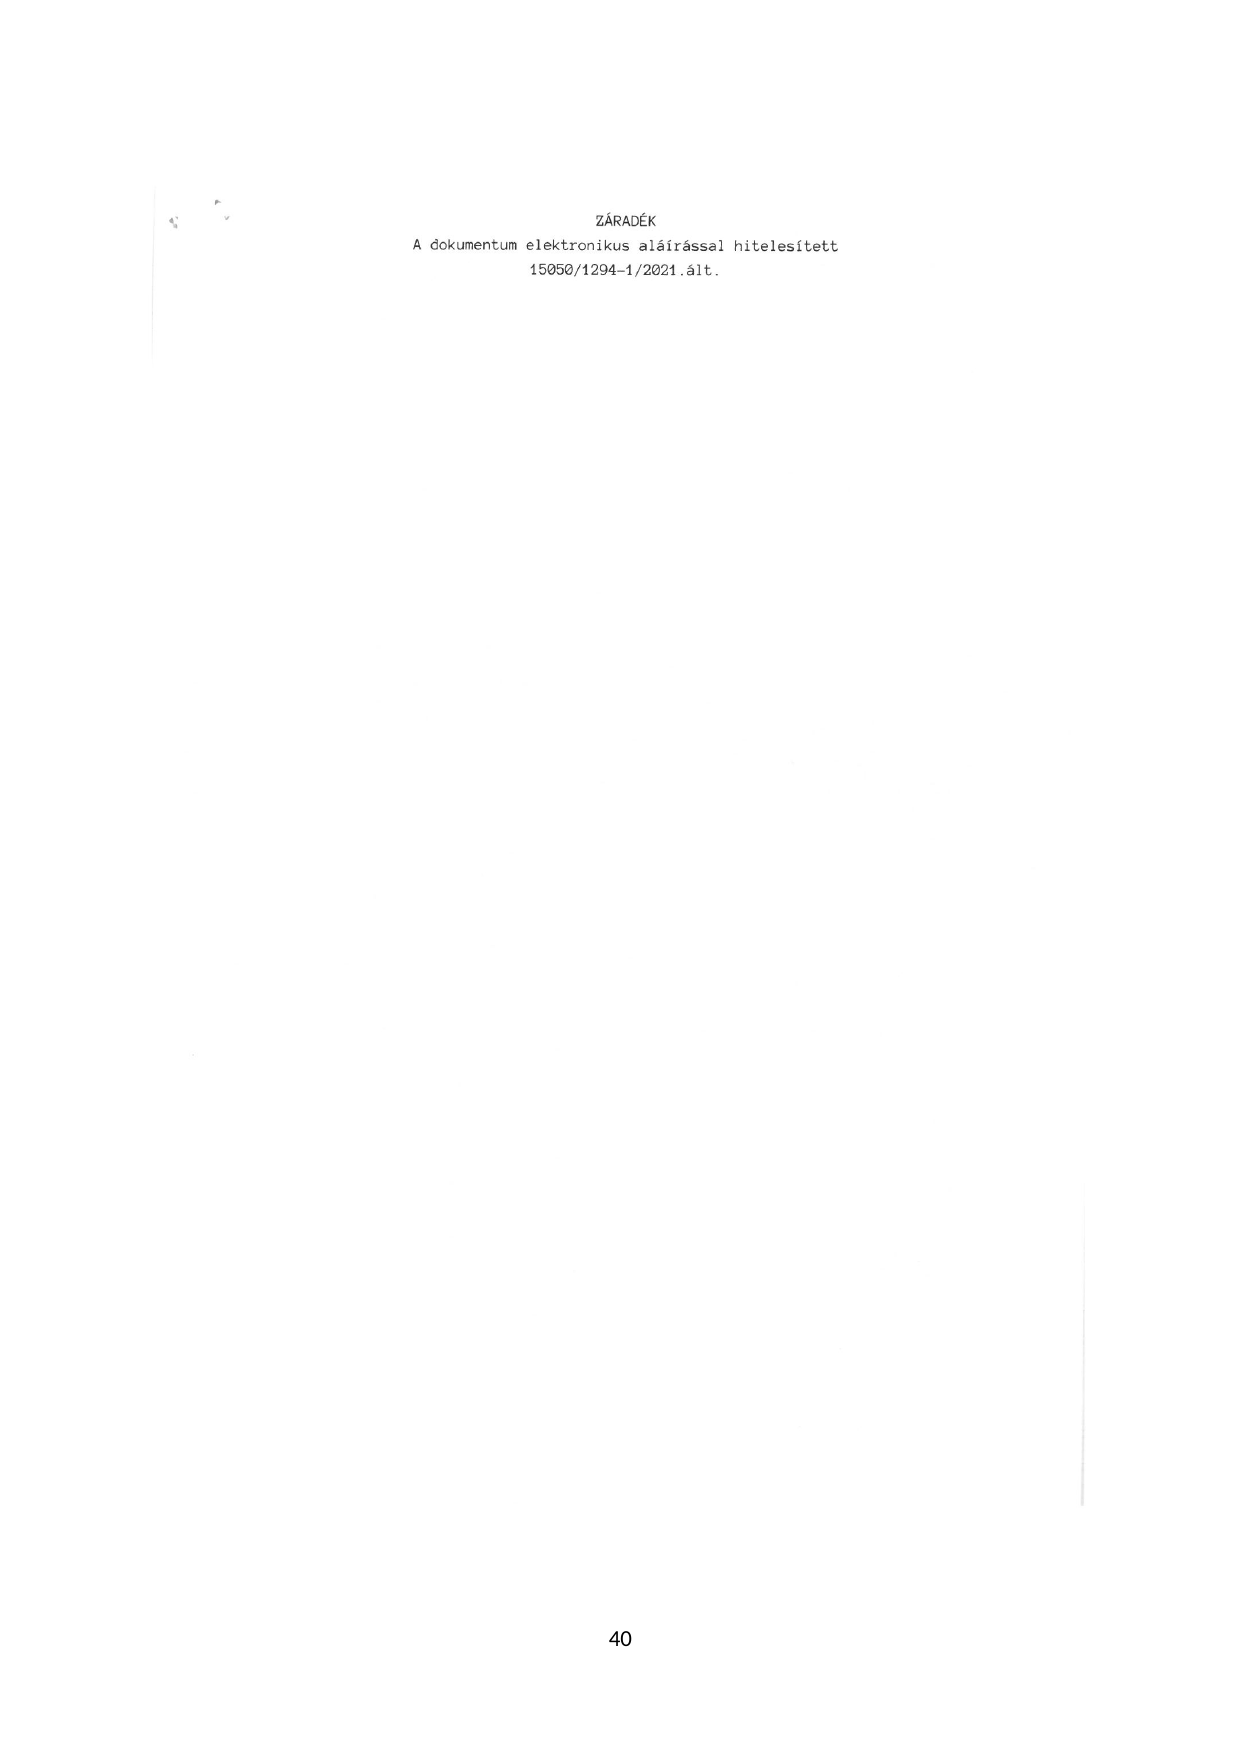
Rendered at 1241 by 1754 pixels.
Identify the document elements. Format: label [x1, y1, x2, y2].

picture [147, 171, 1093, 1509]
